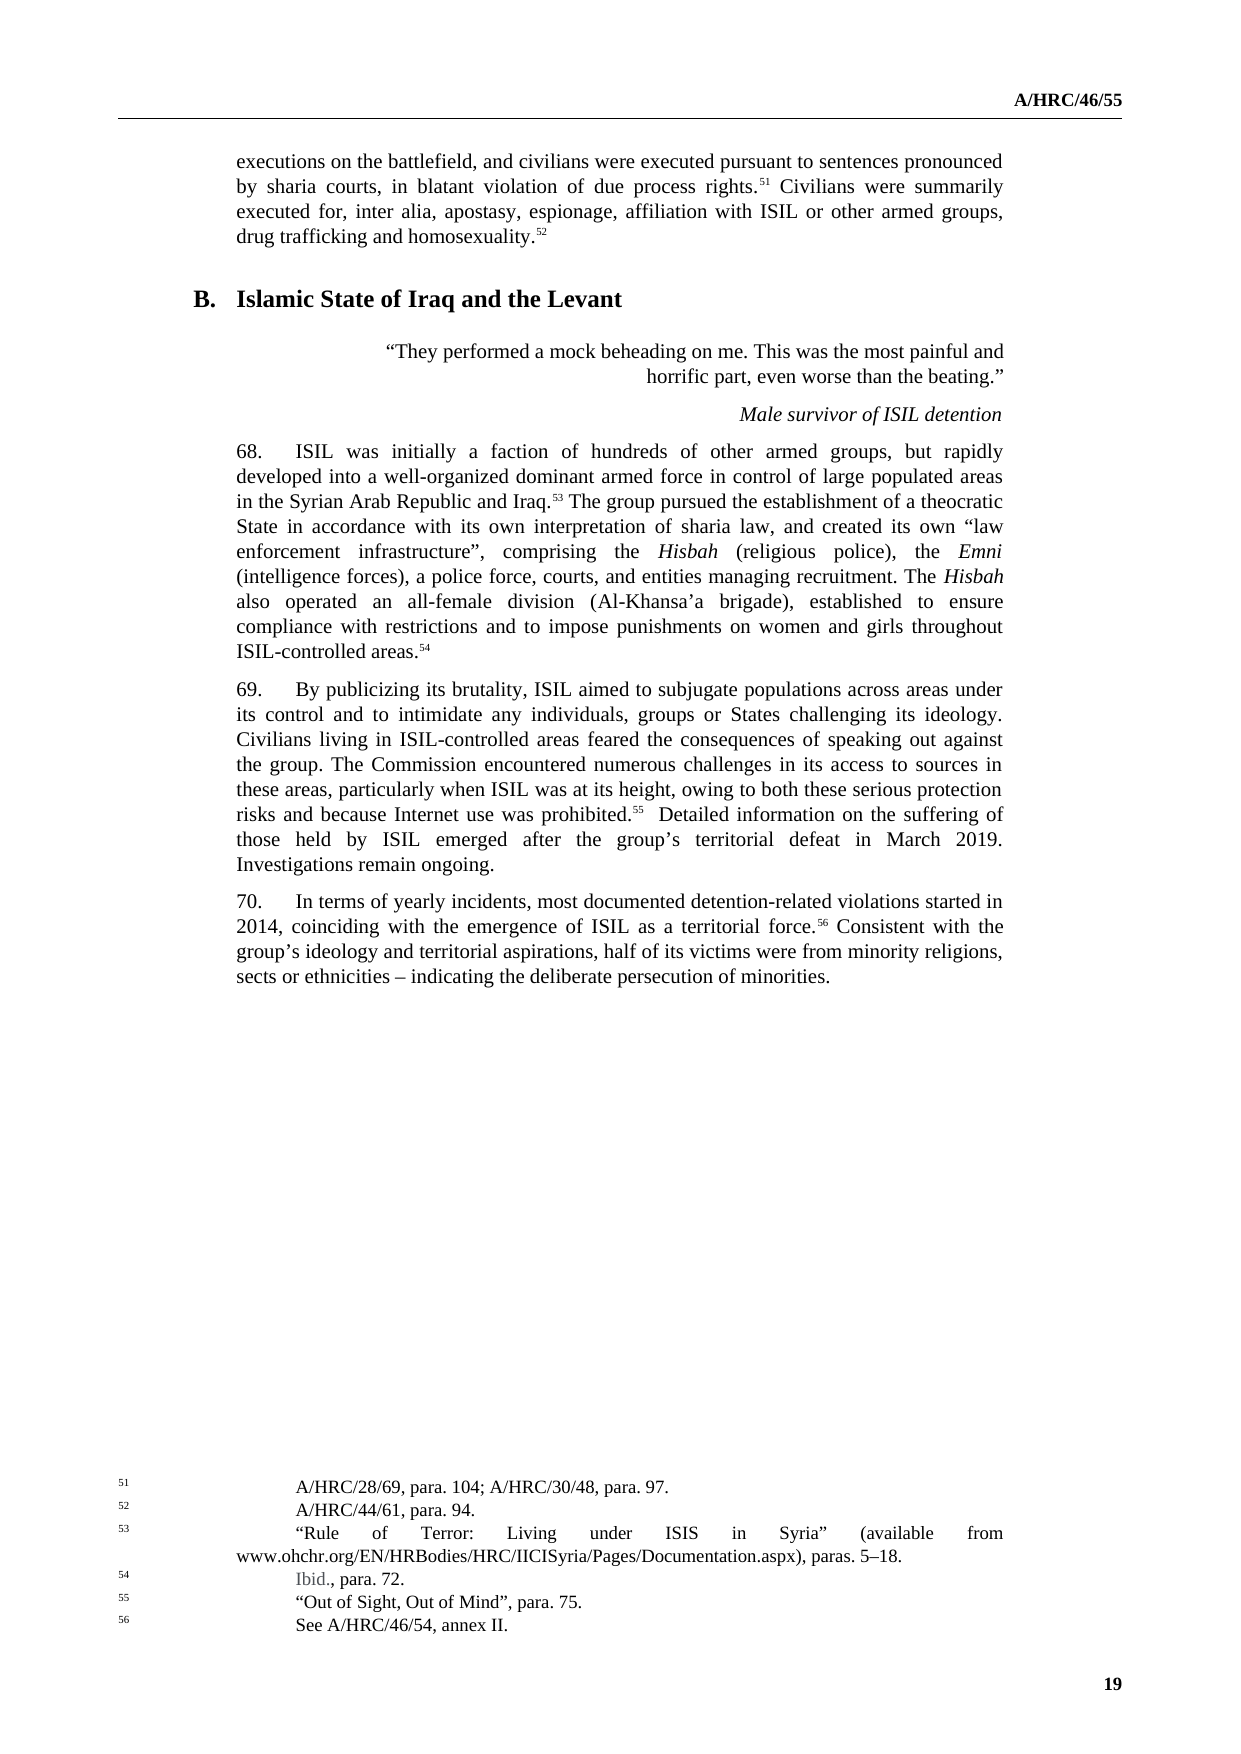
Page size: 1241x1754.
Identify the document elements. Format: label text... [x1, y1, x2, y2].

text 68. ISIL was initially a faction of hundreds of other armed groups, but rapidly developed into a well-organized dominant armed force in control of large populated areas in the Syrian Arab Republic and Iraq. The group pursued the establishment of a theocratic State in accordance with its own interpretation of sharia law, and created its own “law enforcement infrastructure”, comprising the Hisbah (religious police), the Emni (intelligence forces), a police force, courts, and entities managing recruitment. The Hisbah also operated an all-female division (Al-Khansa’a brigade), established to ensure compliance with restrictions and to impose punishments on women and girls throughout ISIL-controlled areas. [236, 438, 1004, 663]
text “They performed a mock beheading on me. This was the most painful and horrific part, even worse than the beating.” [236, 338, 1004, 388]
text 69. By publicizing its brutality, ISIL aimed to subjugate populations across areas under its control and to intimidate any individuals, groups or States challenging its ideology. Civilians living in ISIL-controlled areas feared the consequences of speaking out against the group. The Commission encountered numerous challenges in its access to sources in these areas, particularly when ISIL was at its height, owing to both these serious protection risks and because Internet use was prohibited. Detailed information on the suffering of those held by ISIL emerged after the group’s territorial defeat in March 2019. Investigations remain ongoing. [236, 676, 1004, 876]
text 70. In terms of yearly incidents, most documented detention-related violations started in 2014, coinciding with the emergence of ISIL as a territorial force. Consistent with the group’s ideology and territorial aspirations, half of its victims were from minority religions, sects or ethnicities – indicating the deliberate persecution of minorities. [236, 888, 1004, 988]
text Male survivor of ISIL detention [236, 401, 1004, 426]
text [236, 148, 1004, 248]
text B. Islamic State of Iraq and the Levant [193, 285, 1004, 313]
